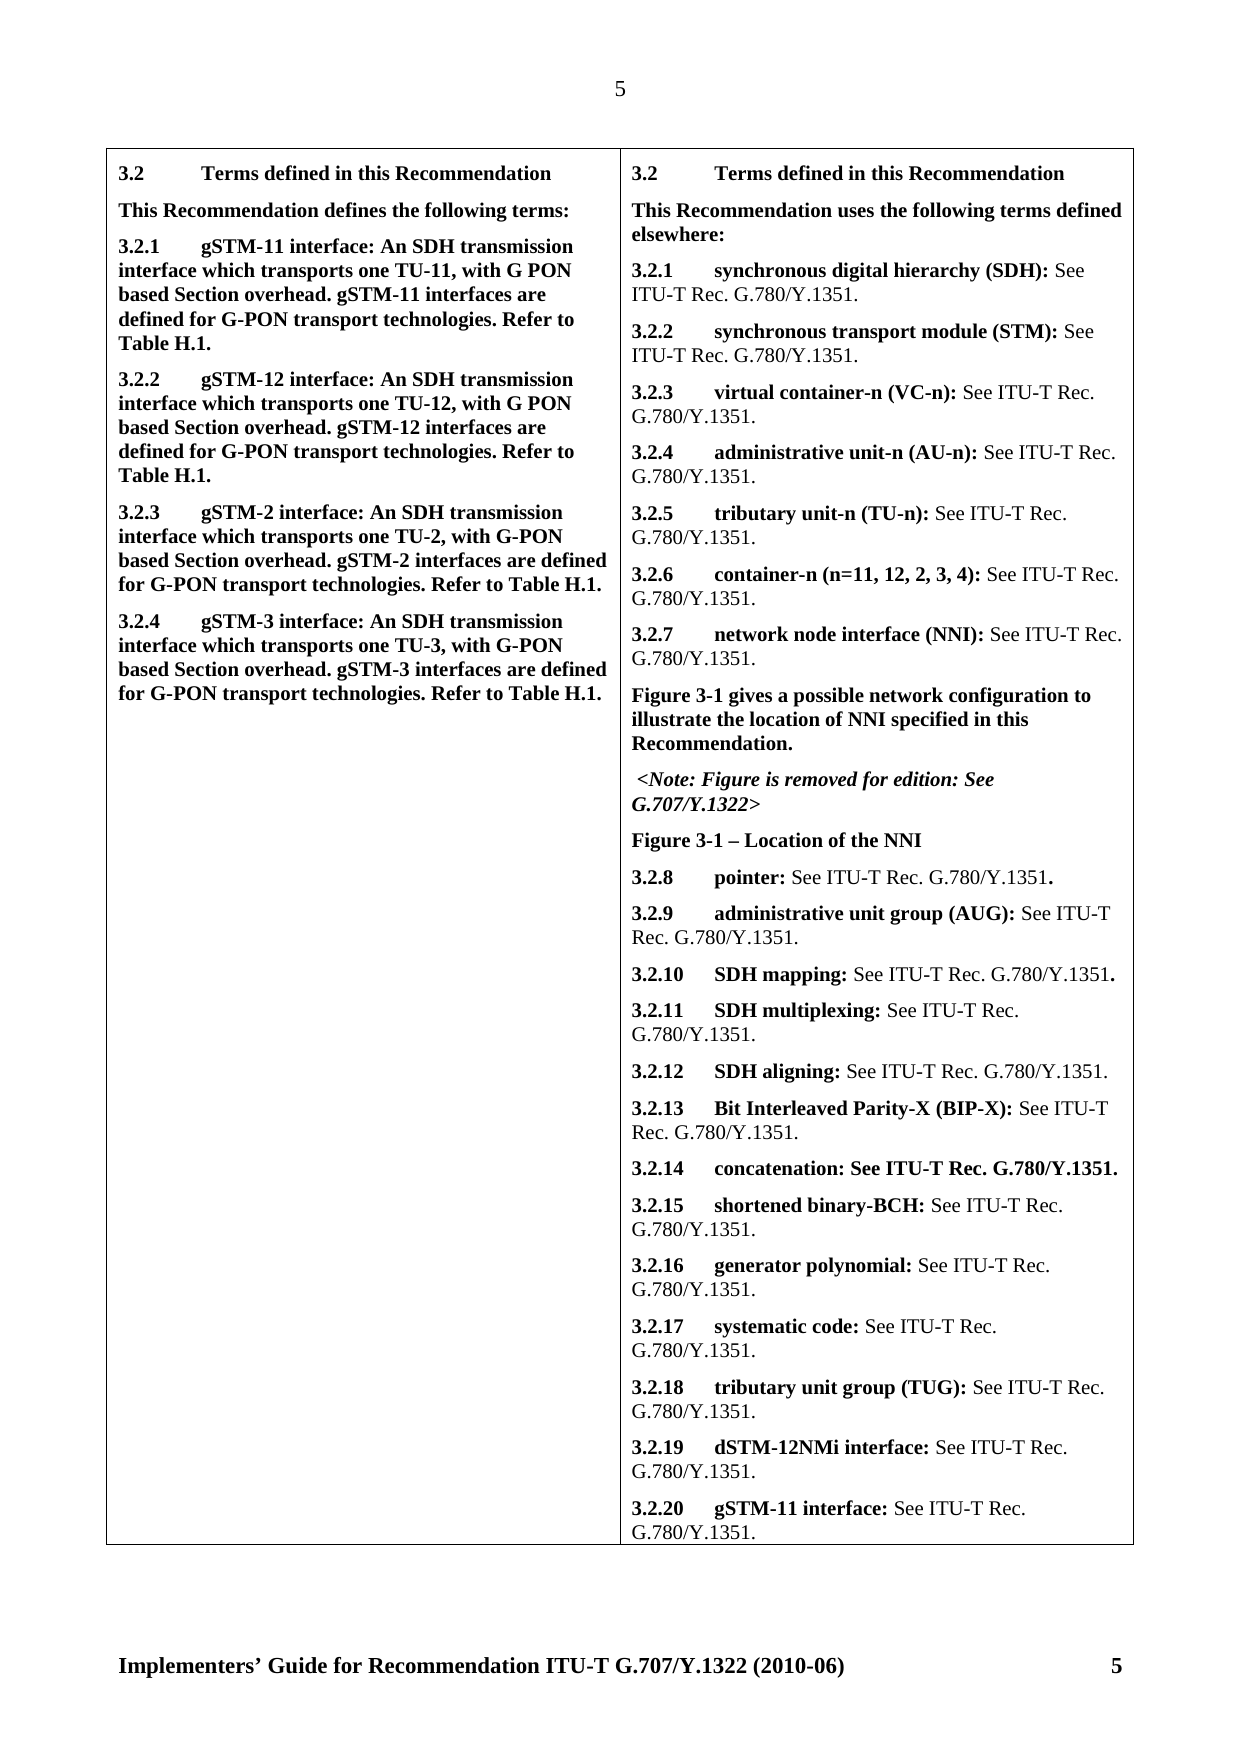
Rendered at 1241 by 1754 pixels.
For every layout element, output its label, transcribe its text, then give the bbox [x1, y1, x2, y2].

table_cell 3.2 Terms defined in this Recommendation This Recommendation defines the following terms: 3.2.1 gSTM-11 interface: An SDH transmission interface which transports one TU-11, with G PON based Section overhead. gSTM-11 interfaces are defined for G-PON transport technologies. Refer to Table H.1. 3.2.2 gSTM-12 interface: An SDH transmission interface which transports one TU-12, with G PON based Section overhead. gSTM-12 interfaces are defined for G-PON transport technologies. Refer to Table H.1. 3.2.3 gSTM-2 interface: An SDH transmission interface which transports one TU-2, with G-PON based Section overhead. gSTM-2 interfaces are defined for G-PON transport technologies. Refer to Table H.1. 3.2.4 gSTM-3 interface: An SDH transmission interface which transports one TU-3, with G-PON based Section overhead. gSTM-3 interfaces are defined for G-PON transport technologies. Refer to Table H.1. [107, 149, 620, 1544]
table_cell 3.2 Terms defined in this Recommendation This Recommendation uses the following terms defined elsewhere: 3.2.1 synchronous digital hierarchy (SDH): See ITU-T Rec. G.780/Y.1351. 3.2.2 synchronous transport module (STM): See ITU-T Rec. G.780/Y.1351. 3.2.3 virtual container-n (VC-n): See ITU-T Rec. G.780/Y.1351. 3.2.4 administrative unit-n (AU-n): See ITU-T Rec. G.780/Y.1351. 3.2.5 tributary unit-n (TU-n): See ITU-T Rec. G.780/Y.1351. 3.2.6 container-n (n=11, 12, 2, 3, 4): See ITU-T Rec. G.780/Y.1351. 3.2.7 network node interface (NNI): See ITU-T Rec. G.780/Y.1351. Figure 3-1 gives a possible network configuration to illustrate the location of NNI specified in this Recommendation. <Note: Figure is removed for edition: See G.707/Y.1322> Figure 3-1 – Location of the NNI 3.2.8 pointer: See ITU-T Rec. G.780/Y.1351. 3.2.9 administrative unit group (AUG): See ITU-T Rec. G.780/Y.1351. 3.2.10 SDH mapping: See ITU-T Rec. G.780/Y.1351. 3.2.11 SDH multiplexing: See ITU-T Rec. G.780/Y.1351. 3.2.12 SDH aligning: See ITU-T Rec. G.780/Y.1351. 3.2.13 Bit Interleaved Parity-X (BIP-X): See ITU-T Rec. G.780/Y.1351. 3.2.14 concatenation: See ITU-T Rec. G.780/Y.1351. 3.2.15 shortened binary-BCH: See ITU-T Rec. G.780/Y.1351. 3.2.16 generator polynomial: See ITU-T Rec. G.780/Y.1351. 3.2.17 systematic code: See ITU-T Rec. G.780/Y.1351. 3.2.18 tributary unit group (TUG): See ITU-T Rec. G.780/Y.1351. 3.2.19 dSTM-12NMi interface: See ITU-T Rec. G.780/Y.1351. 3.2.20 gSTM-11 interface: See ITU-T Rec. G.780/Y.1351. [621, 149, 1133, 1544]
